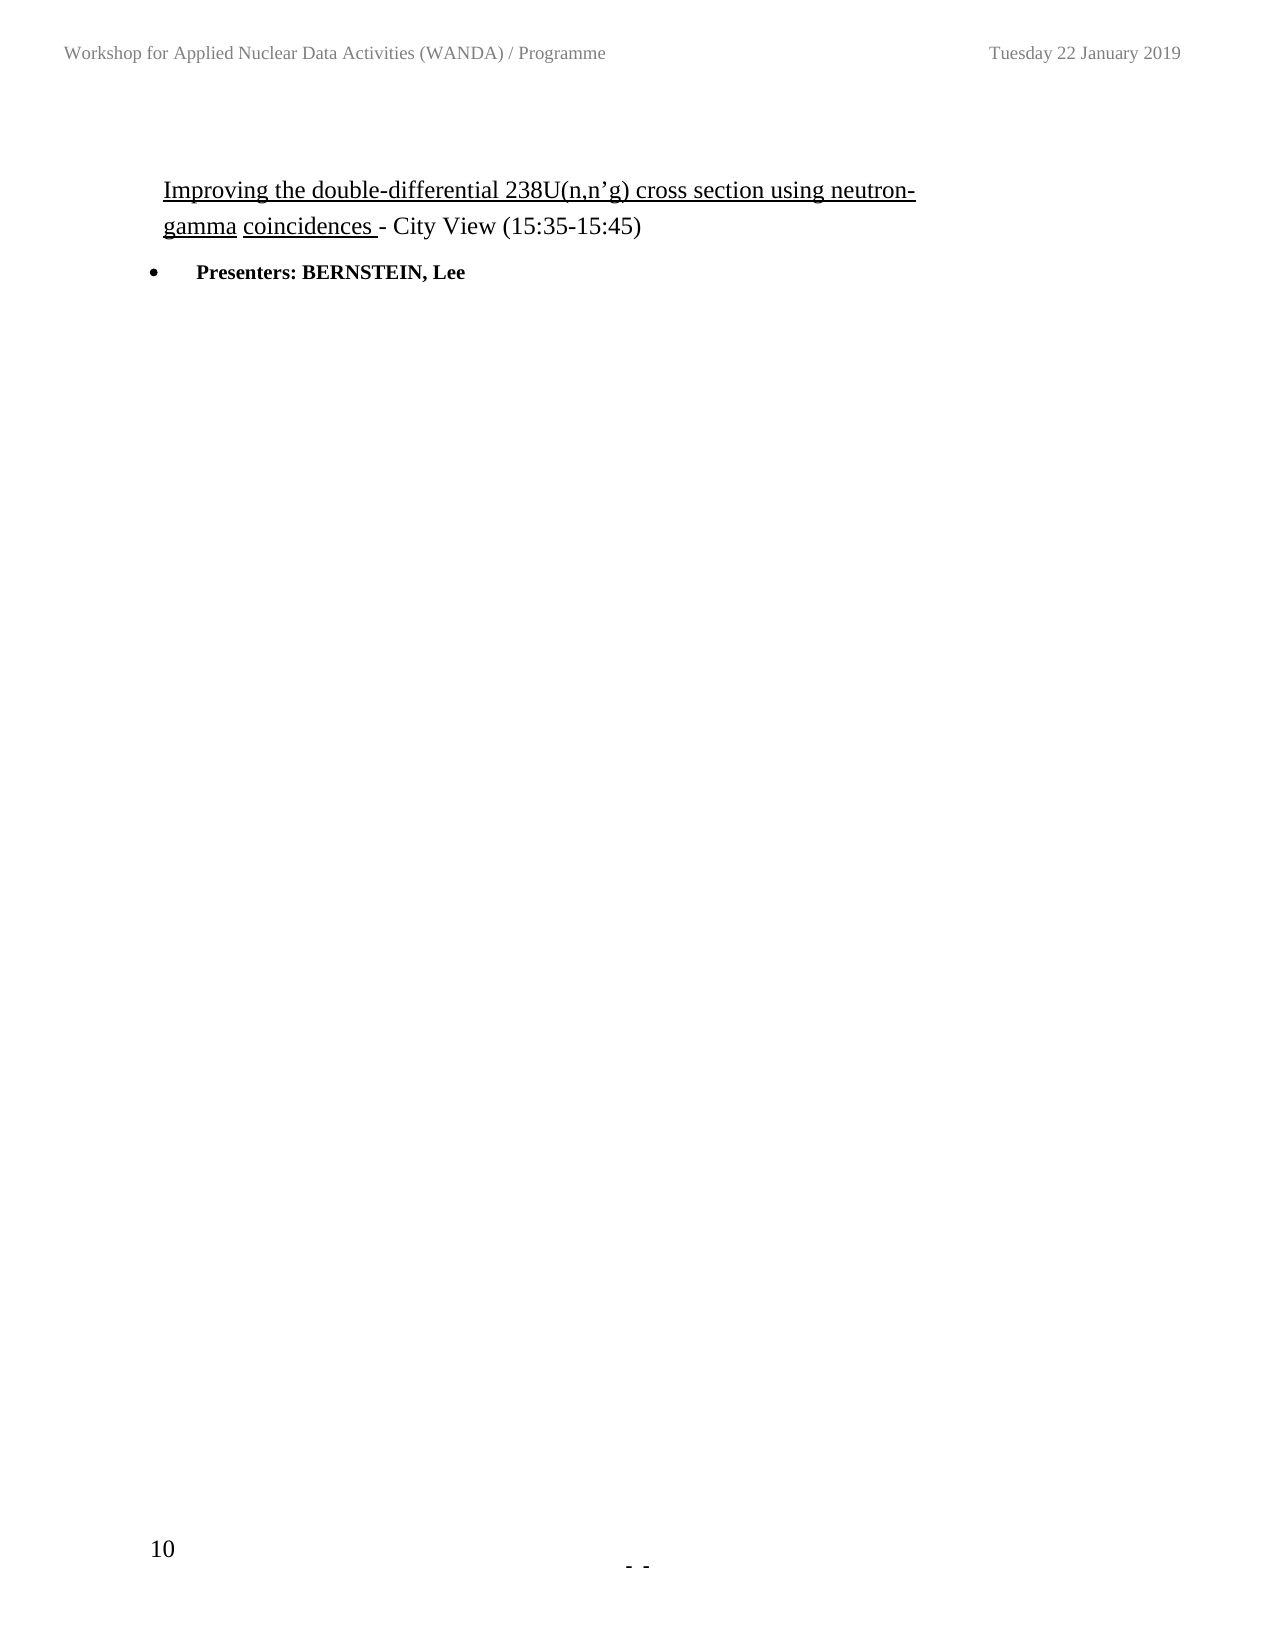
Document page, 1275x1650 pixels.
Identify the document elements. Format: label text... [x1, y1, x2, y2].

list Presenters: BERNSTEIN, Lee [150, 260, 1125, 284]
text Improving the double-differential 238U(n,n’g) cross section using neutron-gamma coincidences - City View (15:35-15:45) [163, 175, 958, 240]
